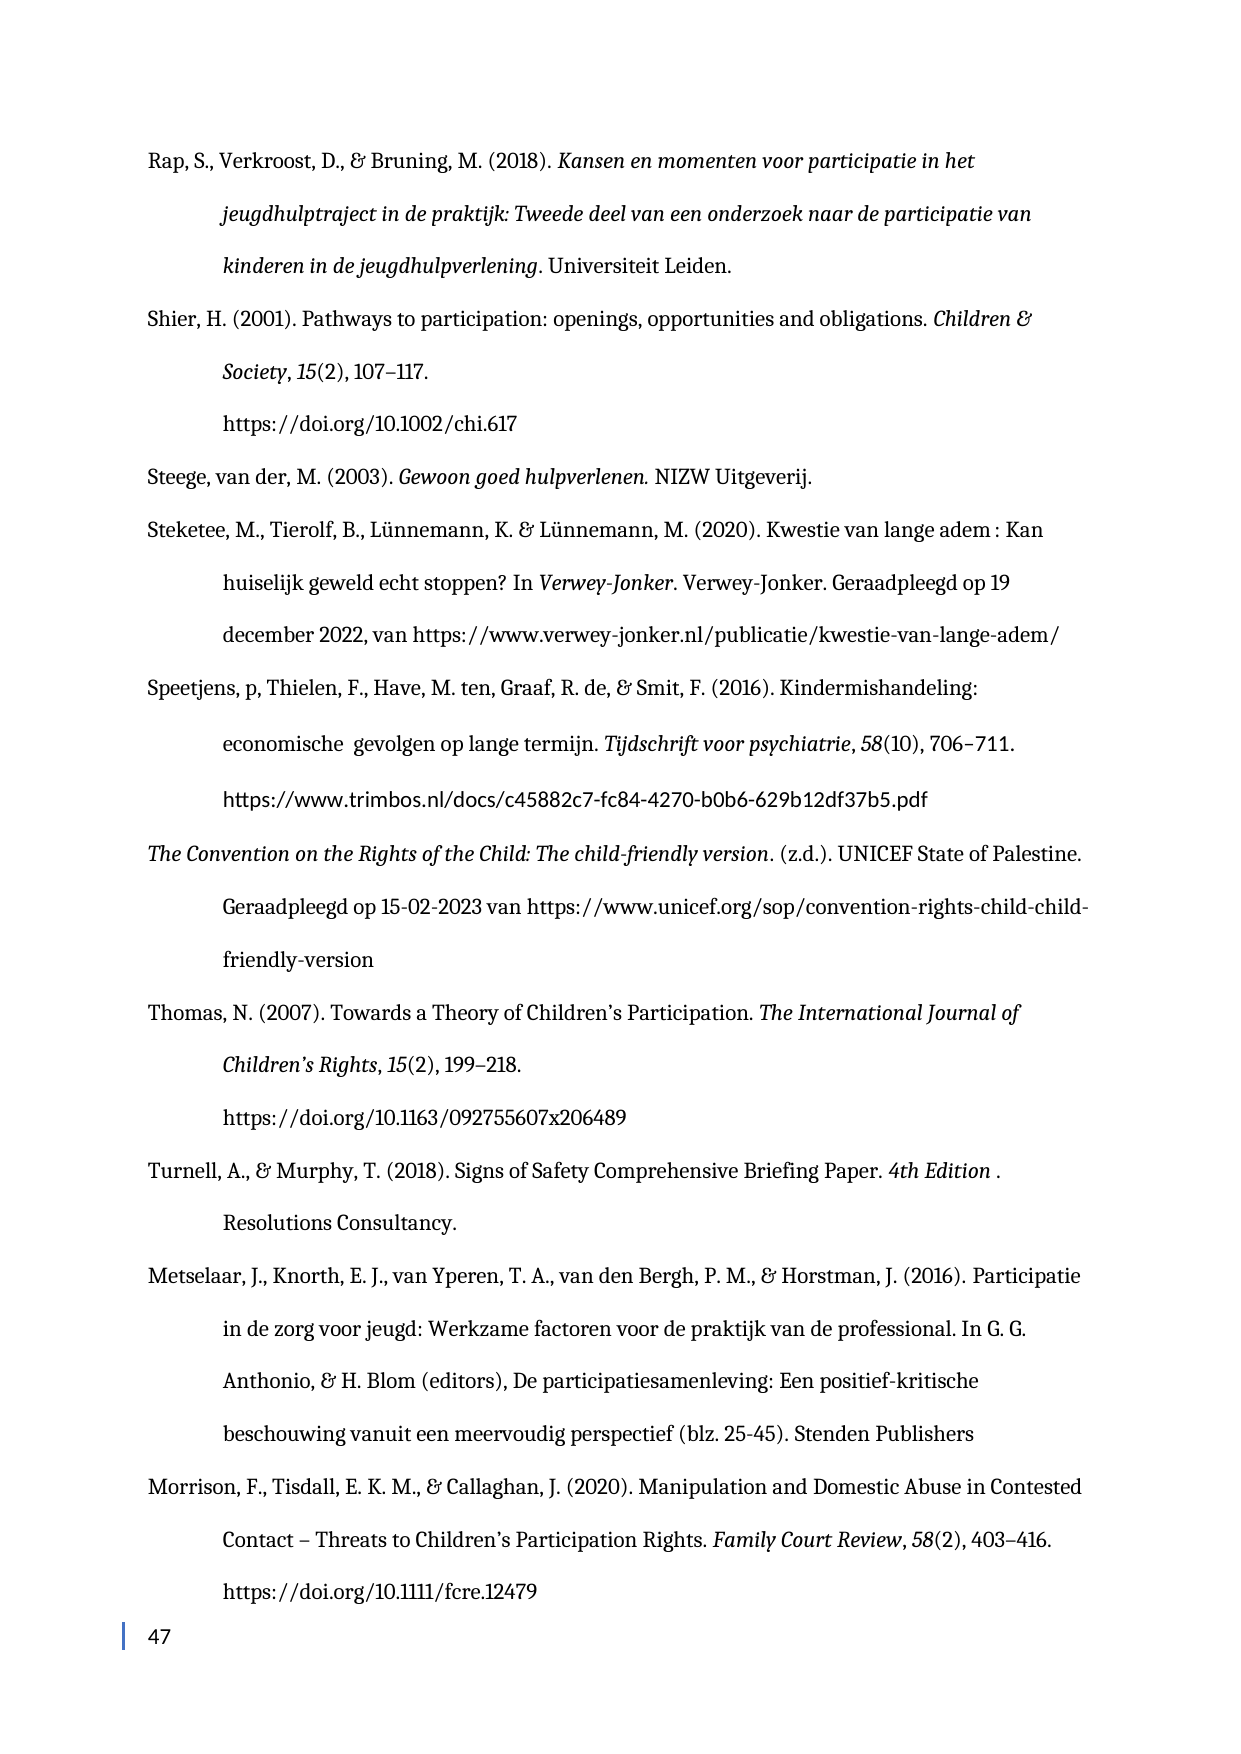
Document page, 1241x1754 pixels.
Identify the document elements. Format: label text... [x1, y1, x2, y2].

text Speetjens, p, Thielen, F., Have, M. ten, Graaf, R. de, & Smit, F. (2016). Kindermishandeling: economische gevolgen op lange termijn. Tijdschrift voor psychiatrie, 58(10), 706–711. https://www.trimbos.nl/docs/c45882c7-fc84-4270-b0b6-629b12df37b5.pdf [148, 675, 1093, 813]
text Thomas, N. (2007). Towards a Theory of Children’s Participation. The International Journal of Children’s Rights, 15(2), 199–218. https://doi.org/10.1163/092755607x206489 [148, 999, 1093, 1131]
text Steege, van der, M. (2003). Gewoon goed hulpverlenen. NIZW Uitgeverij. [148, 464, 1093, 490]
text Rap, S., Verkroost, D., & Bruning, M. (2018). Kansen en momenten voor participatie in het jeugdhulptraject in de praktijk: Tweede deel van een onderzoek naar de participatie van kinderen in de jeugdhulpverlening. Universiteit Leiden. [148, 148, 1093, 279]
text Metselaar, J., Knorth, E. J., van Yperen, T. A., van den Bergh, P. M., & Horstman, J. (2016). Participatie in de zorg voor jeugd: Werkzame factoren voor de praktijk van de professional. In G. G. Anthonio, & H. Blom (editors), De participatiesamenleving: Een positief-kritische beschouwing vanuit een meervoudig perspectief (blz. 25-45). Stenden Publishers [148, 1263, 1093, 1447]
text Shier, H. (2001). Pathways to participation: openings, opportunities and obligations. Children & Society, 15(2), 107–117. https://doi.org/10.1002/chi.617 [148, 306, 1093, 437]
text The Convention on the Rights of the Child: The child-friendly version. (z.d.). UNICEF State of Palestine. Geraadpleegd op 15-02-2023 van https://www.unicef.org/sop/convention-rights-child-child-friendly-version [148, 841, 1093, 973]
text Turnell, A., & Murphy, T. (2018). Signs of Safety Comprehensive Briefing Paper. 4th Edition . Resolutions Consultancy. [148, 1157, 1093, 1236]
text Morrison, F., Tisdall, E. K. M., & Callaghan, J. (2020). Manipulation and Domestic Abuse in Contested Contact – Threats to Children’s Participation Rights. Family Court Review, 58(2), 403–416. https://doi.org/10.1111/fcre.12479 [148, 1474, 1093, 1605]
text Steketee, M., Tierolf, B., Lünnemann, K. & Lünnemann, M. (2020). Kwestie van lange adem : Kan huiselijk geweld echt stoppen? In Verwey-Jonker. Verwey-Jonker. Geraadpleegd op 19 december 2022, van https://www.verwey-jonker.nl/publicatie/kwestie-van-lange-adem/ [148, 517, 1093, 648]
